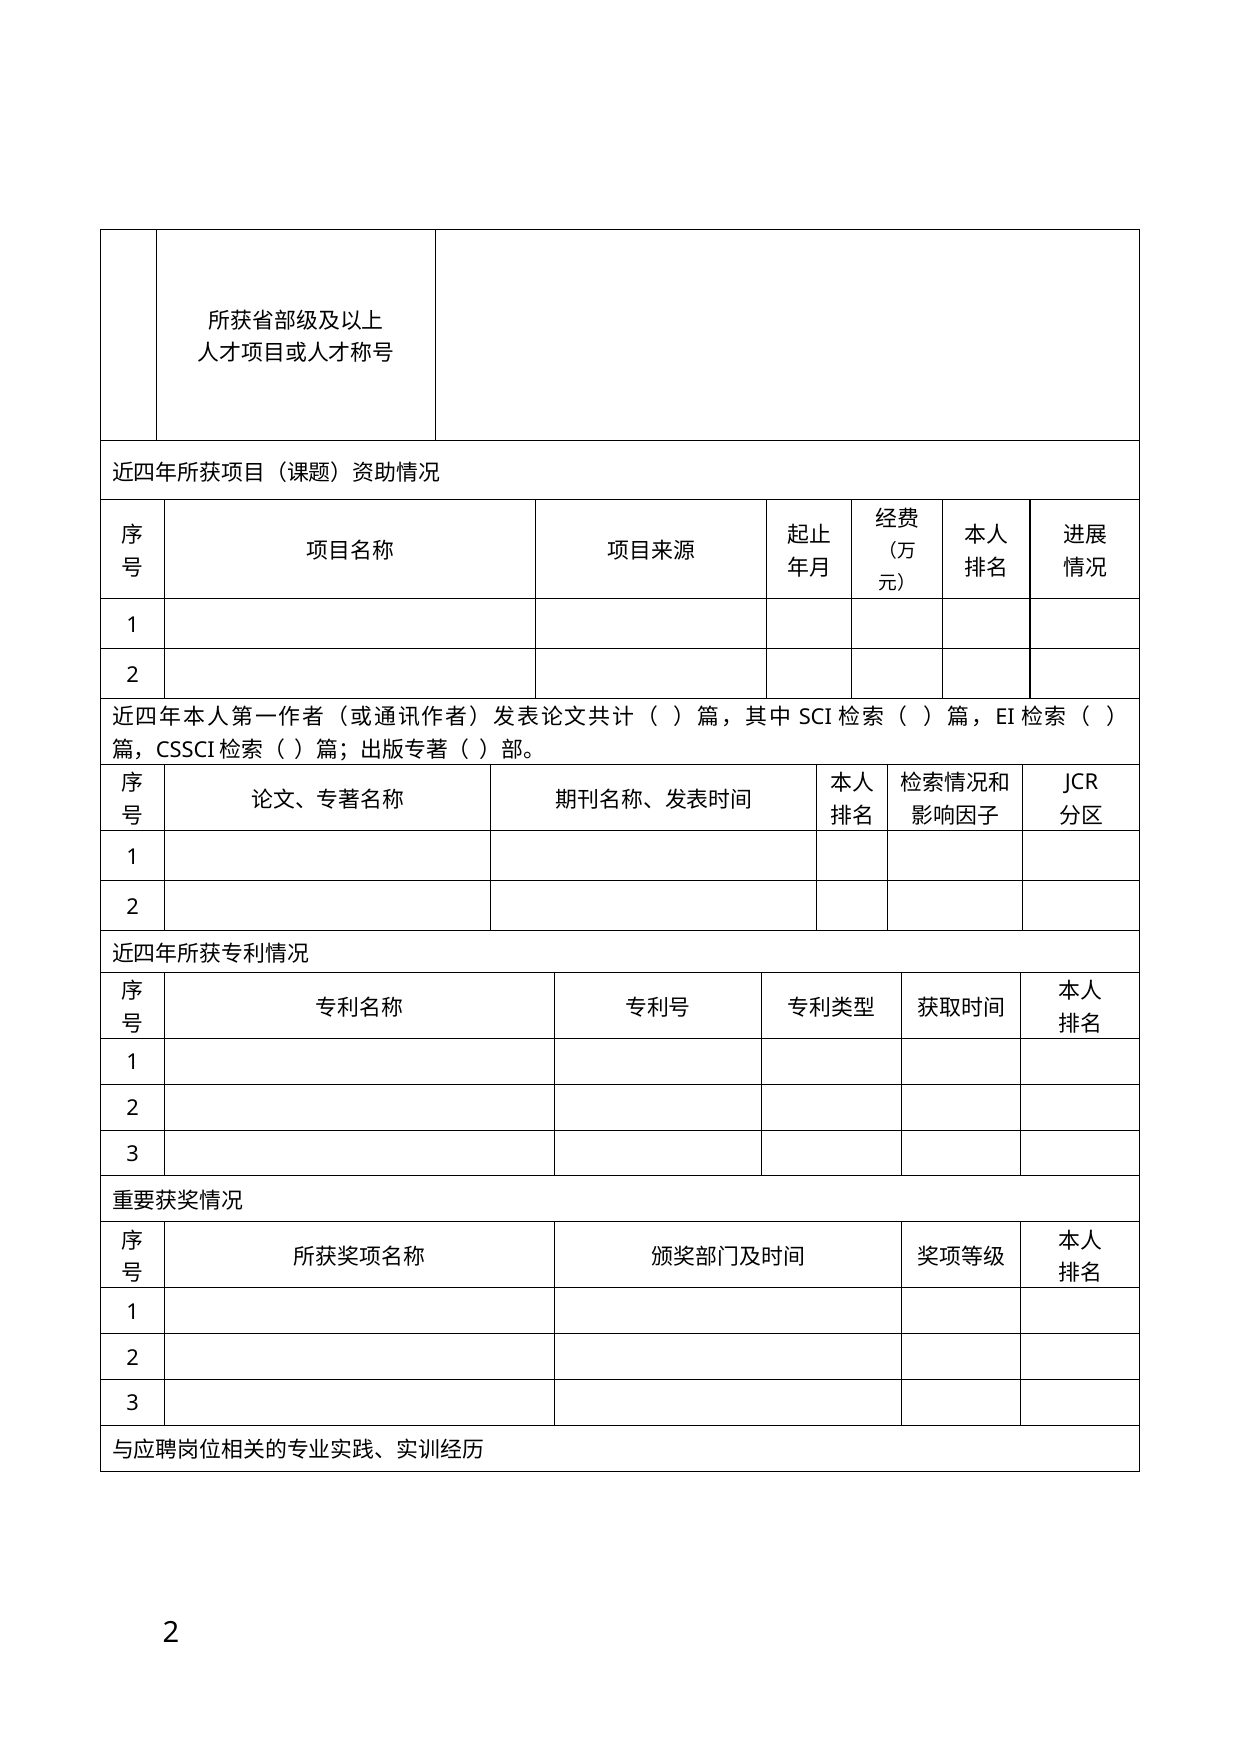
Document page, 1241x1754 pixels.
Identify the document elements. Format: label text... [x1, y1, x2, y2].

table_cell 近四年本人第一作者（或通讯作者）发表论文共计（ ）篇，其中SCI检索（ ）篇，EI检索（ ）篇，CSSCI检索（ ）篇；出版专著（ ）部。 [101, 699, 1139, 764]
table_cell 3 [101, 1131, 164, 1175]
table_cell [555, 1334, 901, 1379]
table_cell [1021, 1039, 1139, 1084]
table_cell [165, 649, 535, 698]
table_cell 1 [101, 1288, 164, 1333]
table_cell [1021, 1085, 1139, 1129]
table_cell [165, 599, 535, 648]
table_cell [762, 1039, 901, 1084]
table_cell [852, 599, 942, 648]
table_cell 本人 排名 [1021, 973, 1139, 1038]
table_cell [165, 1380, 554, 1425]
table_cell [165, 1288, 554, 1333]
table_cell [902, 1288, 1020, 1333]
table_cell [1023, 881, 1139, 930]
table_cell [1021, 1131, 1139, 1175]
table_cell 近四年所获项目（课题）资助情况 [101, 441, 1139, 499]
table_cell [817, 831, 887, 880]
table_cell 检索情况和影响因子 [888, 765, 1022, 830]
table_cell [767, 599, 851, 648]
table_cell 专利号 [555, 973, 761, 1038]
table_cell 本人 排名 [1021, 1222, 1139, 1287]
table_cell [902, 1039, 1020, 1084]
table_cell 序号 [101, 1222, 164, 1287]
table_cell [165, 1039, 554, 1084]
table_cell 与应聘岗位相关的专业实践、实训经历 [101, 1426, 1139, 1471]
table_cell [1031, 599, 1139, 648]
table_cell 序号 [101, 765, 164, 830]
table_cell [491, 831, 816, 880]
table_cell 本人 排名 [817, 765, 887, 830]
table_cell [165, 1085, 554, 1129]
table_cell [536, 649, 766, 698]
table_cell 经费 （万元） [852, 500, 942, 598]
table_cell [555, 1085, 761, 1129]
table_cell 2 [101, 881, 164, 930]
table_cell 2 [101, 1334, 164, 1379]
table_cell 3 [101, 1380, 164, 1425]
table_cell 项目名称 [165, 500, 535, 598]
table_cell [555, 1288, 901, 1333]
table_cell [1031, 649, 1139, 698]
table_cell [888, 831, 1022, 880]
table_cell [436, 230, 1139, 440]
table_cell [767, 649, 851, 698]
table_cell [902, 1131, 1020, 1175]
table_cell [536, 599, 766, 648]
table_cell 所获奖项名称 [165, 1222, 554, 1287]
table_cell [762, 1131, 901, 1175]
table_cell [555, 1380, 901, 1425]
table_cell [762, 1085, 901, 1129]
table_cell [888, 881, 1022, 930]
table_cell 2 [101, 649, 164, 698]
table_cell 2 [101, 1085, 164, 1129]
table_cell 1 [101, 599, 164, 648]
table_cell [1021, 1288, 1139, 1333]
table_cell [817, 881, 887, 930]
table_cell 序号 [101, 973, 164, 1038]
table_cell [902, 1334, 1020, 1379]
table_cell 本人 排名 [943, 500, 1029, 598]
table_cell [165, 881, 490, 930]
table_cell [852, 649, 942, 698]
table_cell [165, 831, 490, 880]
table_cell [902, 1380, 1020, 1425]
table_cell 获取时间 [902, 973, 1020, 1038]
table_cell 进展 情况 [1031, 500, 1139, 598]
table_cell 专利类型 [762, 973, 901, 1038]
table_cell JCR 分区 [1023, 765, 1139, 830]
table_cell [902, 1085, 1020, 1129]
table_cell 期刊名称、发表时间 [491, 765, 816, 830]
table_cell [555, 1039, 761, 1084]
table_cell 序号 [101, 500, 164, 598]
table_cell 所获省部级及以上 人才项目或人才称号 [157, 230, 435, 440]
table_cell [943, 599, 1029, 648]
table_cell [491, 881, 816, 930]
table_cell [1021, 1334, 1139, 1379]
table_cell 项目来源 [536, 500, 766, 598]
table_cell [165, 1334, 554, 1379]
table_cell [165, 1131, 554, 1175]
table_cell 1 [101, 831, 164, 880]
table_cell [555, 1131, 761, 1175]
table_cell 重要获奖情况 [101, 1176, 1139, 1221]
table_cell [1021, 1380, 1139, 1425]
table_cell 奖项等级 [902, 1222, 1020, 1287]
table_cell 论文、专著名称 [165, 765, 490, 830]
table_cell 近四年所获专利情况 [101, 931, 1139, 972]
table_cell [1023, 831, 1139, 880]
table_cell 颁奖部门及时间 [555, 1222, 901, 1287]
table_cell [943, 649, 1029, 698]
table_cell 1 [101, 1039, 164, 1084]
table_cell 起止年月 [767, 500, 851, 598]
table_cell 专利名称 [165, 973, 554, 1038]
